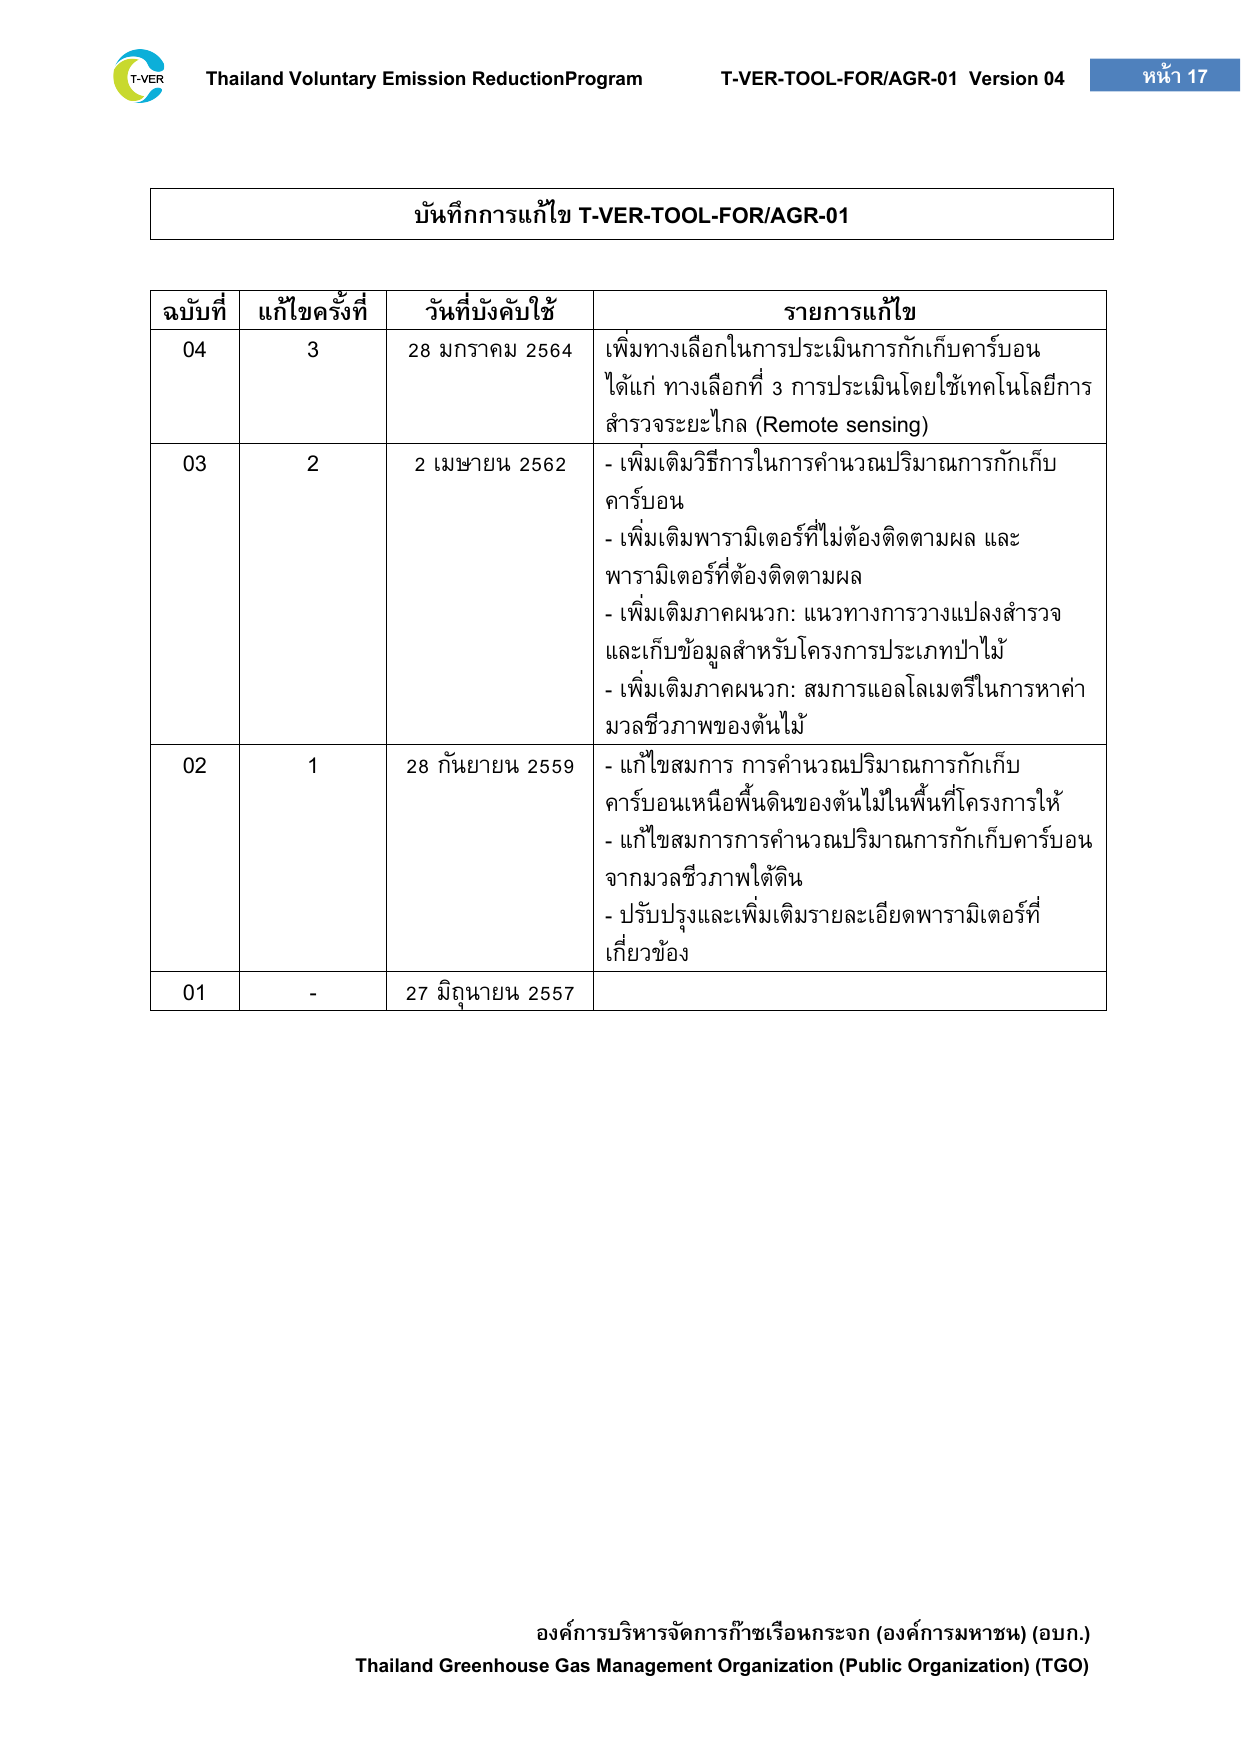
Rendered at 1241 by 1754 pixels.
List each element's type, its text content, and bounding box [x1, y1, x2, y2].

picture [113, 49, 165, 103]
table_cell 01 [151, 972, 239, 1009]
table_cell 04 [151, 330, 239, 442]
table_cell 03 [151, 444, 239, 744]
table_cell 28 กันยายน 2559 [387, 745, 593, 971]
picture [148, 49, 165, 63]
table_header รายการแก้ไข [594, 291, 1106, 328]
table_cell 27 มิถุนายน 2557 [387, 972, 593, 1009]
table_cell 2 [240, 444, 386, 744]
table_cell 28 มกราคม 2564 [387, 330, 593, 442]
table_cell - แก้ไขสมการ การคำนวณปริมาณการกักเก็บคาร์บอนเหนือพื้นดินของต้นไม้ในพื้นที่โครงการให้ - แก้ไขสมการการคำนวณปริมาณการกักเก็บคาร์บอนจากมวลชีวภาพใต้ดิน - ปรับปรุงและเพิ่มเติมรายละเอียดพารามิเตอร์ที่เกี่ยวข้อง [594, 745, 1106, 971]
table_header วันที่บังคับใช้ [387, 291, 593, 328]
table_cell - เพิ่มเติมวิธีการในการคำนวณปริมาณการกักเก็บคาร์บอน - เพิ่มเติมพารามิเตอร์ที่ไม่ต้องติดตามผล และพารามิเตอร์ที่ต้องติดตามผล - เพิ่มเติมภาคผนวก: แนวทางการวางแปลงสำรวจและเก็บข้อมูลสำหรับโครงการประเภทป่าไม้ - เพิ่มเติมภาคผนวก: สมการแอลโลเมตรีในการหาค่ามวลชีวภาพของต้นไม้ [594, 444, 1106, 744]
table_cell 2 เมษายน 2562 [387, 444, 593, 744]
table_cell 1 [240, 745, 386, 971]
table_cell - [240, 972, 386, 1009]
table_cell เพิ่มทางเลือกในการประเมินการกักเก็บคาร์บอน ได้แก่ ทางเลือกที่ 3 การประเมินโดยใช้เทคโนโลยีการสำรวจระยะไกล (Remote sensing) [594, 330, 1106, 442]
table_cell [594, 972, 1106, 1009]
table_cell 02 [151, 745, 239, 971]
table_header บันทึกการแก้ไข T-VER-TOOL-FOR/AGR-01 [151, 189, 1113, 239]
table_cell 3 [240, 330, 386, 442]
table_header ฉบับที่ [151, 291, 239, 328]
table_header แก้ไขครั้งที่ [240, 291, 386, 328]
